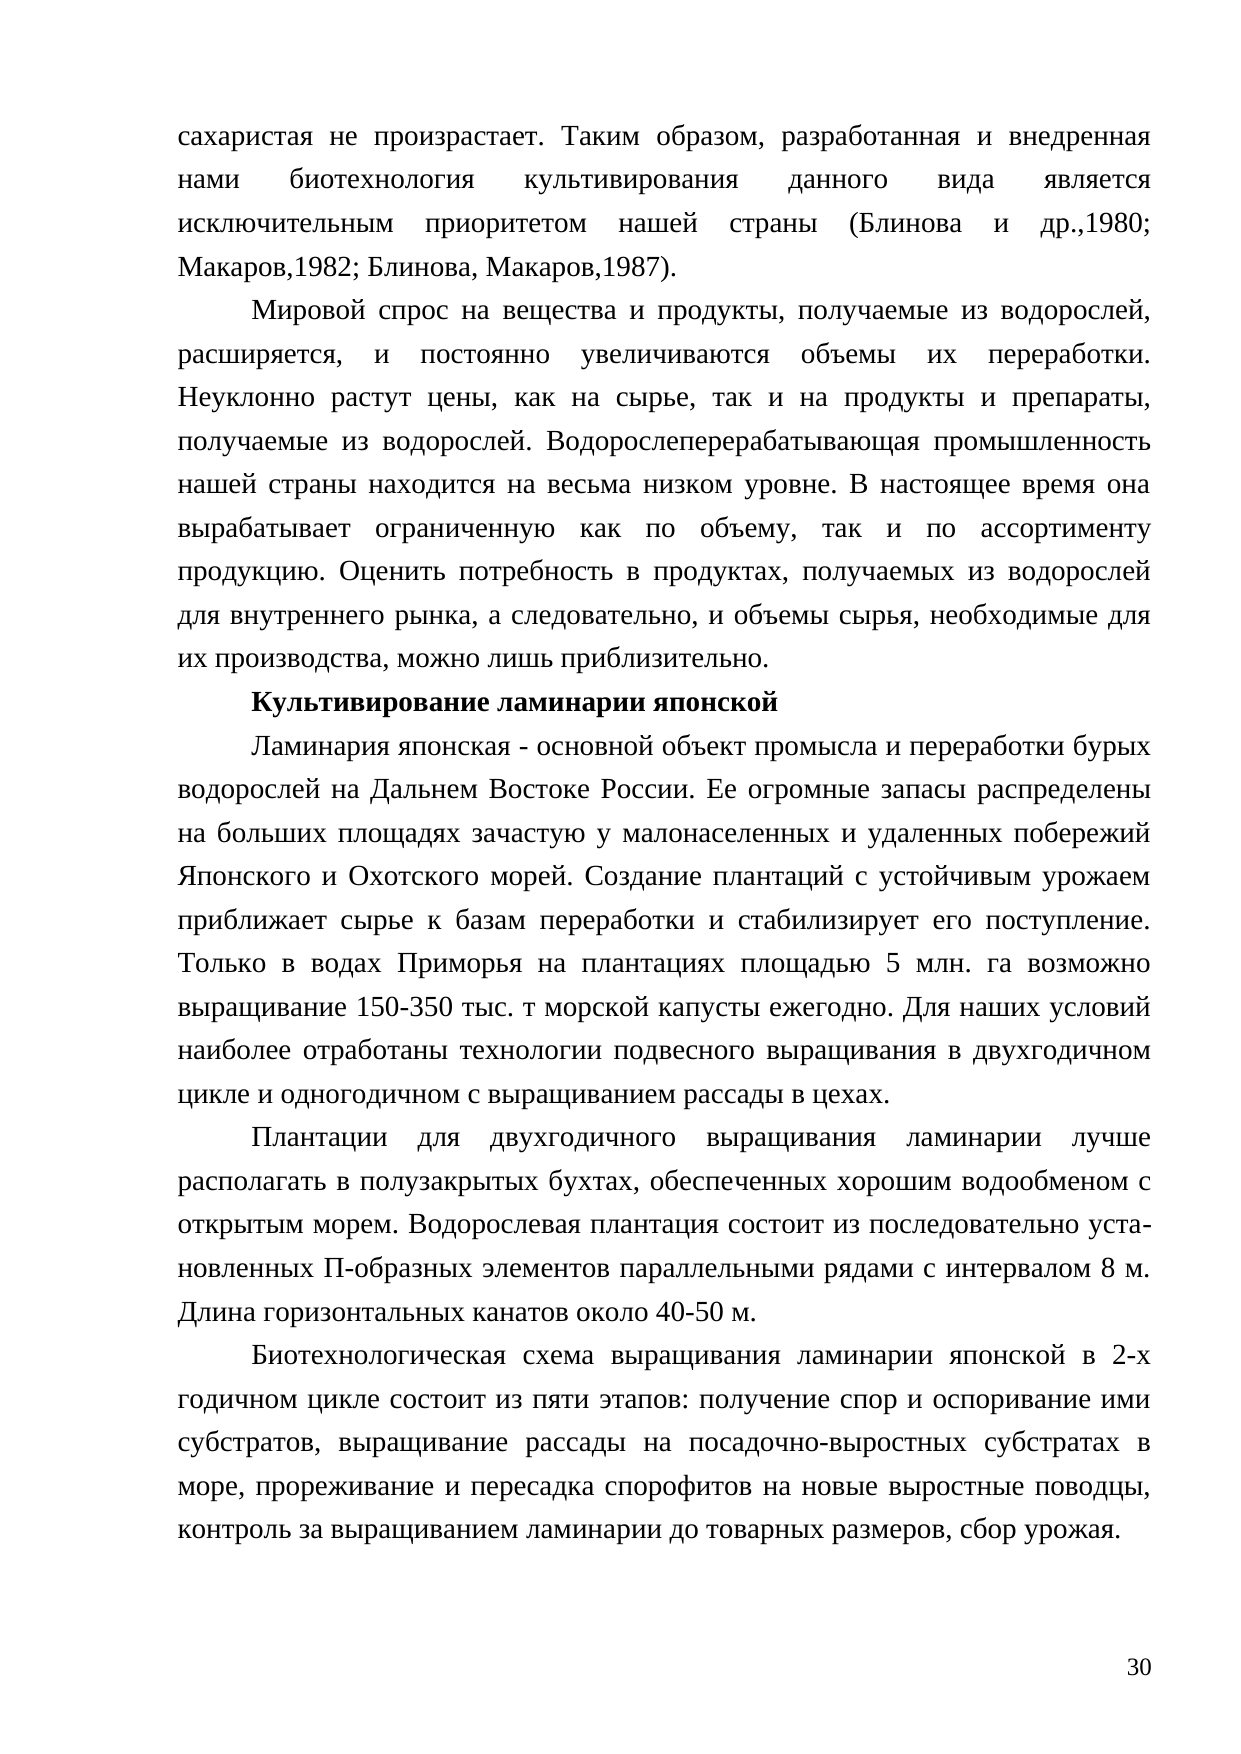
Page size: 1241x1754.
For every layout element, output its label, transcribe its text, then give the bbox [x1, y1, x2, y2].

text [177, 118, 1152, 282]
text Плантации для двухгодичного выращивания ламинарии лучше располагать в полузакрытых бухтах, обеспеченных хорошим водообменом с открытым морем. Водорослевая плантация состоит из последовательно установленных П-образных элементов параллельными рядами с интервалом . Длина горизонтальных канатов около 40-. [177, 1119, 1152, 1327]
text Ламинария японская - основной объект промысла и переработки бурых водорослей на Дальнем Востоке России. Ее огромные запасы распределены на больших площадях зачастую у малонаселенных и удаленных побережий Японского и Охотского морей. Создание плантаций с устойчивым урожаем приближает сырье к базам переработки и стабилизирует его поступление. Только в водах Приморья на плантациях площадью 5 млн. га возможно выращивание 150-350 тыс. т морской капусты ежегодно. Для наших условий наиболее отработаны технологии подвесного выращивания в двухгодичном цикле и одногодичном с выращиванием рассады в цехах. [177, 728, 1152, 1109]
text Культивирование ламинарии японской [177, 684, 1152, 718]
text Мировой спрос на вещества и продукты, получаемые из водорослей, расширяется, и постоянно увеличиваются объемы их переработки. Неуклонно растут цены, как на сырье, так и на продукты и препараты, получаемые из водорослей. Водорослеперерабатывающая промышленность нашей страны находится на весьма низком уровне. В настоящее время она вырабатывает ограниченную как по объему, так и по ассортименту продукцию. Оценить потребность в продуктах, получаемых из водорослей для внутреннего рынка, а следовательно, и объемы сырья, необходимые для их производства, можно лишь приблизительно. [177, 292, 1152, 674]
text Биотехнологическая схема выращивания ламинарии японской в 2-х годичном цикле состоит из пяти этапов: получение спор и оспоривание ими субстратов, выращивание рассады на посадочно-выростных субстратах в море, прореживание и пересадка спорофитов на новые выростные поводцы, контроль за выращиванием ламинарии до товарных размеров, сбор урожая. [177, 1337, 1152, 1545]
